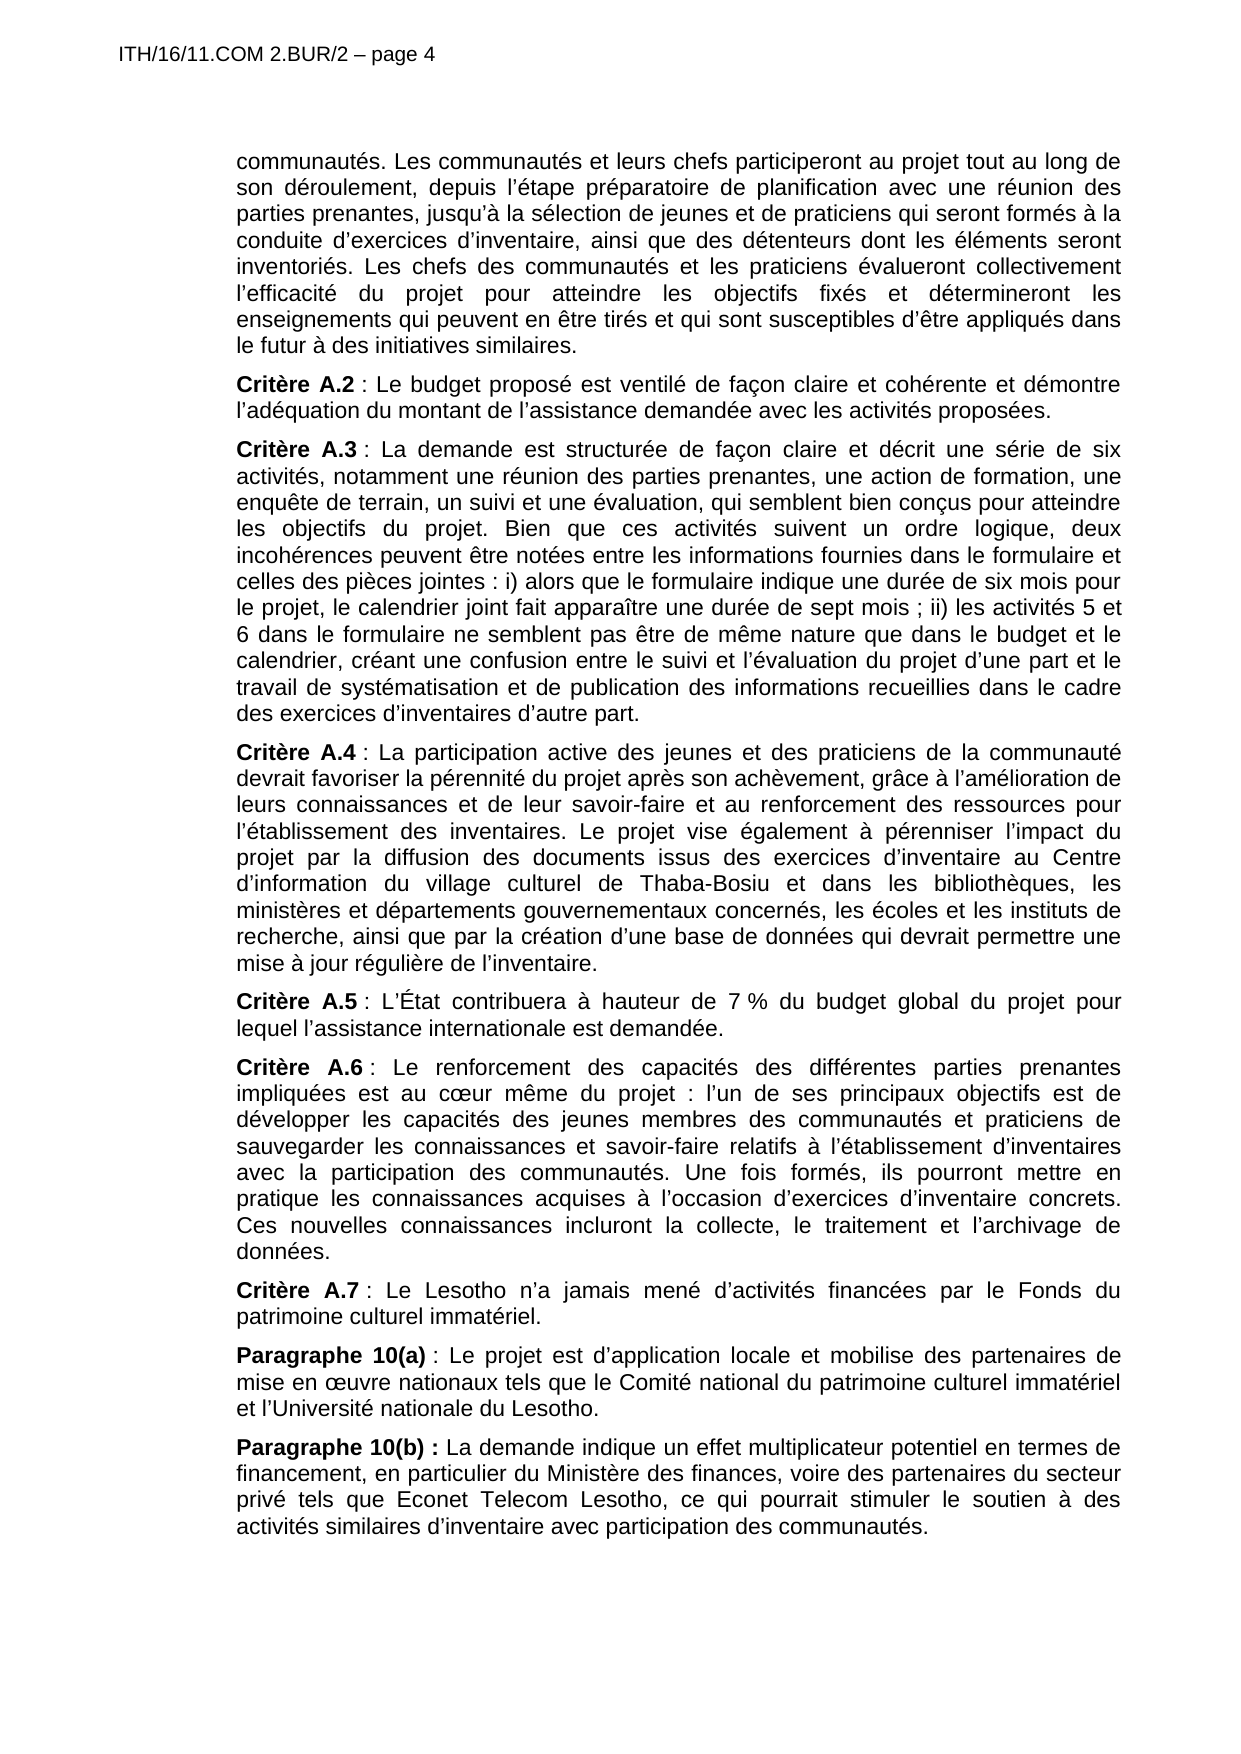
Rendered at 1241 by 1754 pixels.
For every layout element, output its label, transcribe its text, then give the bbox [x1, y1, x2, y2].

text Critère A.6 : Le renforcement des capacités des différentes parties prenantes impliquées est au cœur même du projet : l’un de ses principaux objectifs est de développer les capacités des jeunes membres des communautés et praticiens de sauvegarder les connaissances et savoir-faire relatifs à l’établissement d’inventaires avec la participation des communautés. Une fois formés, ils pourront mettre en pratique les connaissances acquises à l’occasion d’exercices d’inventaire concrets. Ces nouvelles connaissances incluront la collecte, le traitement et l’archivage de données. [236, 1053, 1122, 1264]
text Critère A.7 : Le Lesotho n’a jamais mené d’activités financées par le Fonds du patrimoine culturel immatériel. [236, 1277, 1122, 1329]
text Paragraphe 10(b) : La demande indique un effet multiplicateur potentiel en termes de financement, en particulier du Ministère des finances, voire des partenaires du secteur privé tels que Econet Telecom Lesotho, ce qui pourrait stimuler le soutien à des activités similaires d’inventaire avec participation des communautés. [236, 1434, 1122, 1539]
text Paragraphe 10(a) : Le projet est d’application locale et mobilise des partenaires de mise en œuvre nationaux tels que le Comité national du patrimoine culturel immatériel et l’Université nationale du Lesotho. [236, 1342, 1122, 1421]
text Critère A.2 : Le budget proposé est ventilé de façon claire et cohérente et démontre l’adéquation du montant de l’assistance demandée avec les activités proposées. [236, 371, 1122, 424]
text Critère A.3 : La demande est structurée de façon claire et décrit une série de six activités, notamment une réunion des parties prenantes, une action de formation, une enquête de terrain, un suivi et une évaluation, qui semblent bien conçus pour atteindre les objectifs du projet. Bien que ces activités suivent un ordre logique, deux incohérences peuvent être notées entre les informations fournies dans le formulaire et celles des pièces jointes : i) alors que le formulaire indique une durée de six mois pour le projet, le calendrier joint fait apparaître une durée de sept mois ; ii) les activités 5 et 6 dans le formulaire ne semblent pas être de même nature que dans le budget et le calendrier, créant une confusion entre le suivi et l’évaluation du projet d’une part et le travail de systématisation et de publication des informations recueillies dans le cadre des exercices d’inventaires d’autre part. [236, 436, 1122, 726]
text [236, 148, 1122, 358]
text Critère A.5 : L’État contribuera à hauteur de 7 % du budget global du projet pour lequel l’assistance internationale est demandée. [236, 988, 1122, 1041]
text Critère A.4 : La participation active des jeunes et des praticiens de la communauté devrait favoriser la pérennité du projet après son achèvement, grâce à l’amélioration de leurs connaissances et de leur savoir-faire et au renforcement des ressources pour l’établissement des inventaires. Le projet vise également à pérenniser l’impact du projet par la diffusion des documents issus des exercices d’inventaire au Centre d’information du village culturel de Thaba-Bosiu et dans les bibliothèques, les ministères et départements gouvernementaux concernés, les écoles et les instituts de recherche, ainsi que par la création d’une base de données qui devrait permettre une mise à jour régulière de l’inventaire. [236, 739, 1122, 976]
